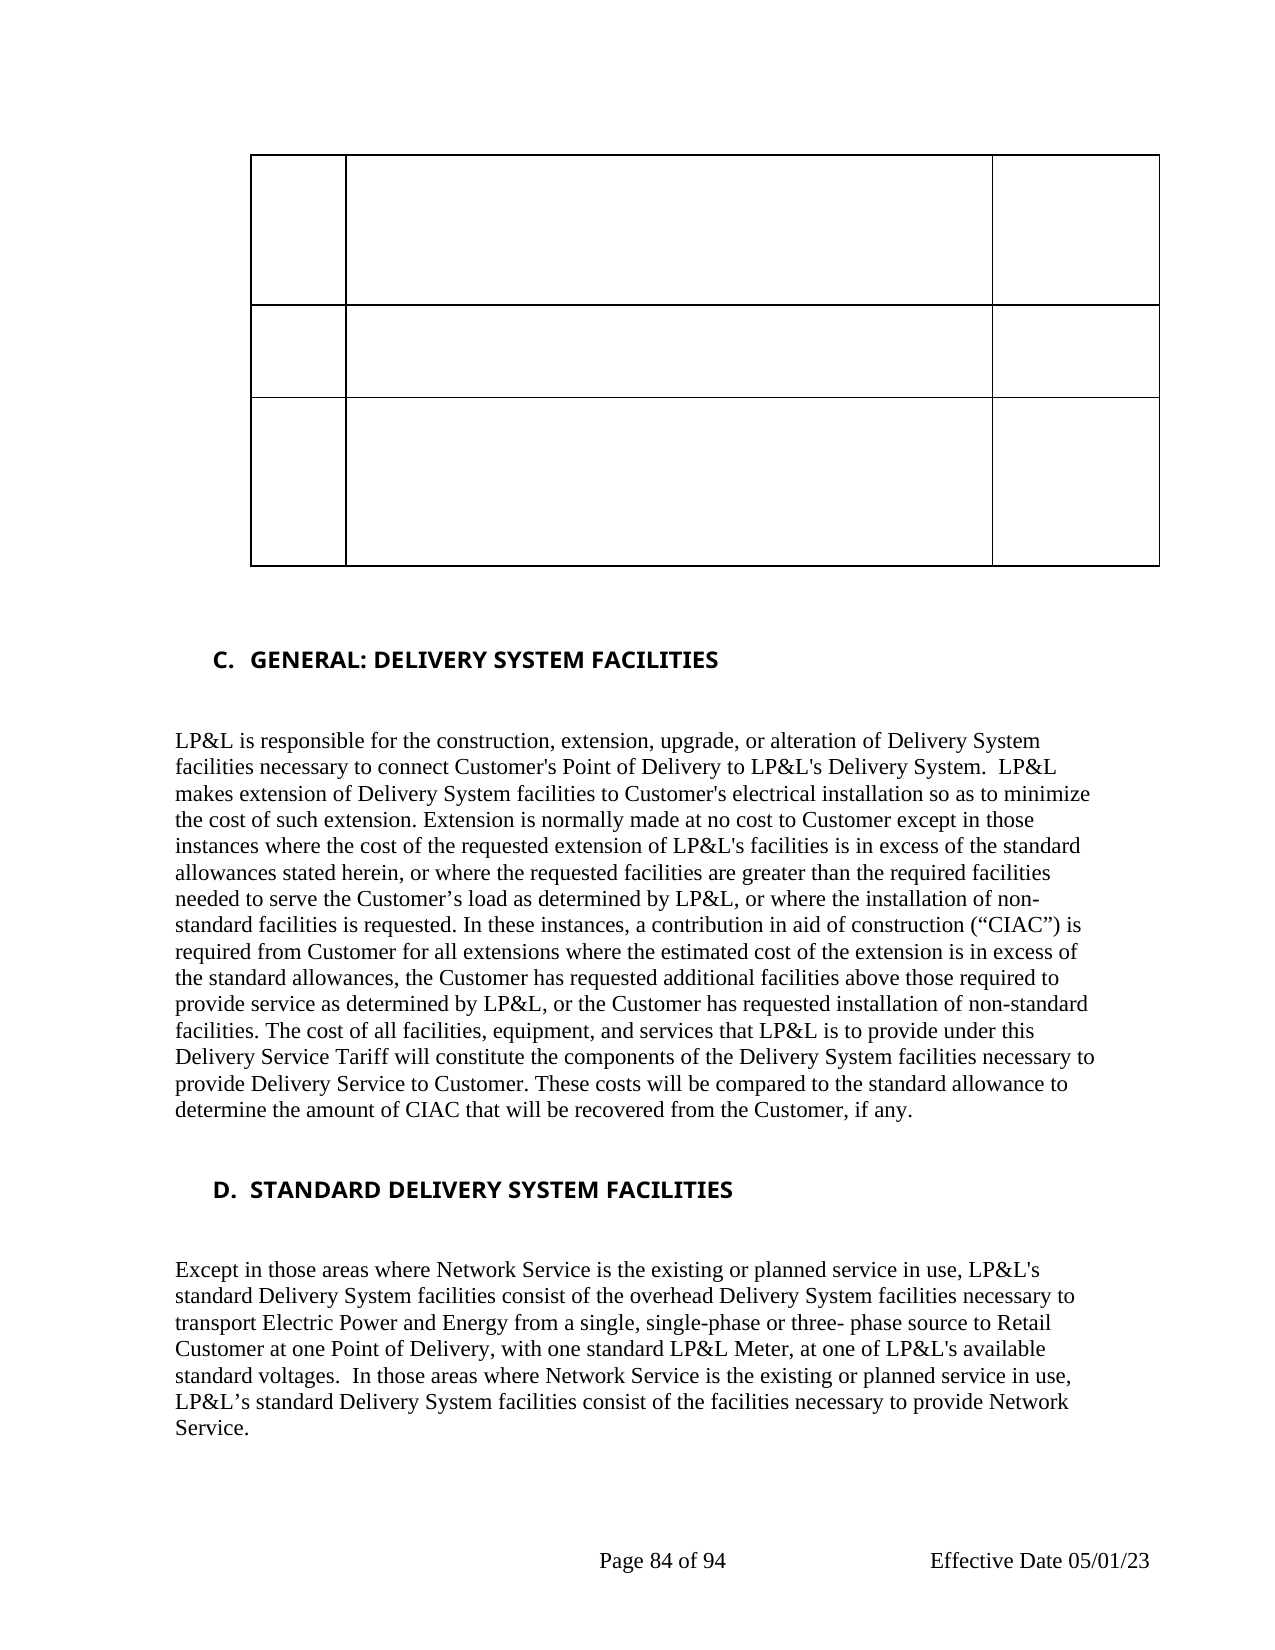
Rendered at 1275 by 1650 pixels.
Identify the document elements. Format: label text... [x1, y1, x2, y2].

table_cell [993, 156, 1159, 304]
table_cell [993, 398, 1159, 565]
subtitle General: Delivery System Facilities [212, 644, 1104, 676]
table_cell [347, 398, 992, 565]
table_cell [347, 156, 992, 304]
table_cell [993, 306, 1159, 396]
table_cell [252, 306, 345, 396]
text LP&L is responsible for the construction, extension, upgrade, or alteration of Delivery System facilities necessary to connect Customer's Point of Delivery to LP&L's Delivery System. LP&L makes extension of Delivery System facilities to Customer's electrical installation so as to minimize the cost of such extension. Extension is normally made at no cost to Customer except in those instances where the cost of the requested extension of LP&L's facilities is in excess of the standard allowances stated herein, or where the requested facilities are greater than the required facilities needed to serve the Customer’s load as determined by LP&L, or where the installation of non-standard facilities is requested. In these instances, a contribution in aid of construction (“CIAC”) is required from Customer for all extensions where the estimated cost of the extension is in excess of the standard allowances, the Customer has requested additional facilities above those required to provide service as determined by LP&L, or the Customer has requested installation of non-standard facilities. The cost of all facilities, equipment, and services that LP&L is to provide under this Delivery Service Tariff will constitute the components of the Delivery System facilities necessary to provide Delivery Service to Customer. These costs will be compared to the standard allowance to determine the amount of CIAC that will be recovered from the Customer, if any. [175, 727, 1104, 1122]
table_cell [252, 398, 345, 565]
table_cell [252, 156, 345, 304]
text Except in those areas where Network Service is the existing or planned service in use, LP&L's standard Delivery System facilities consist of the overhead Delivery System facilities necessary to transport Electric Power and Energy from a single, single-phase or three- phase source to Retail Customer at one Point of Delivery, with one standard LP&L Meter, at one of LP&L's available standard voltages. In those areas where Network Service is the existing or planned service in use, LP&L’s standard Delivery System facilities consist of the facilities necessary to provide Network Service. [175, 1256, 1104, 1441]
subtitle Standard Delivery System Facilities [212, 1174, 1104, 1205]
table_cell [347, 306, 992, 396]
